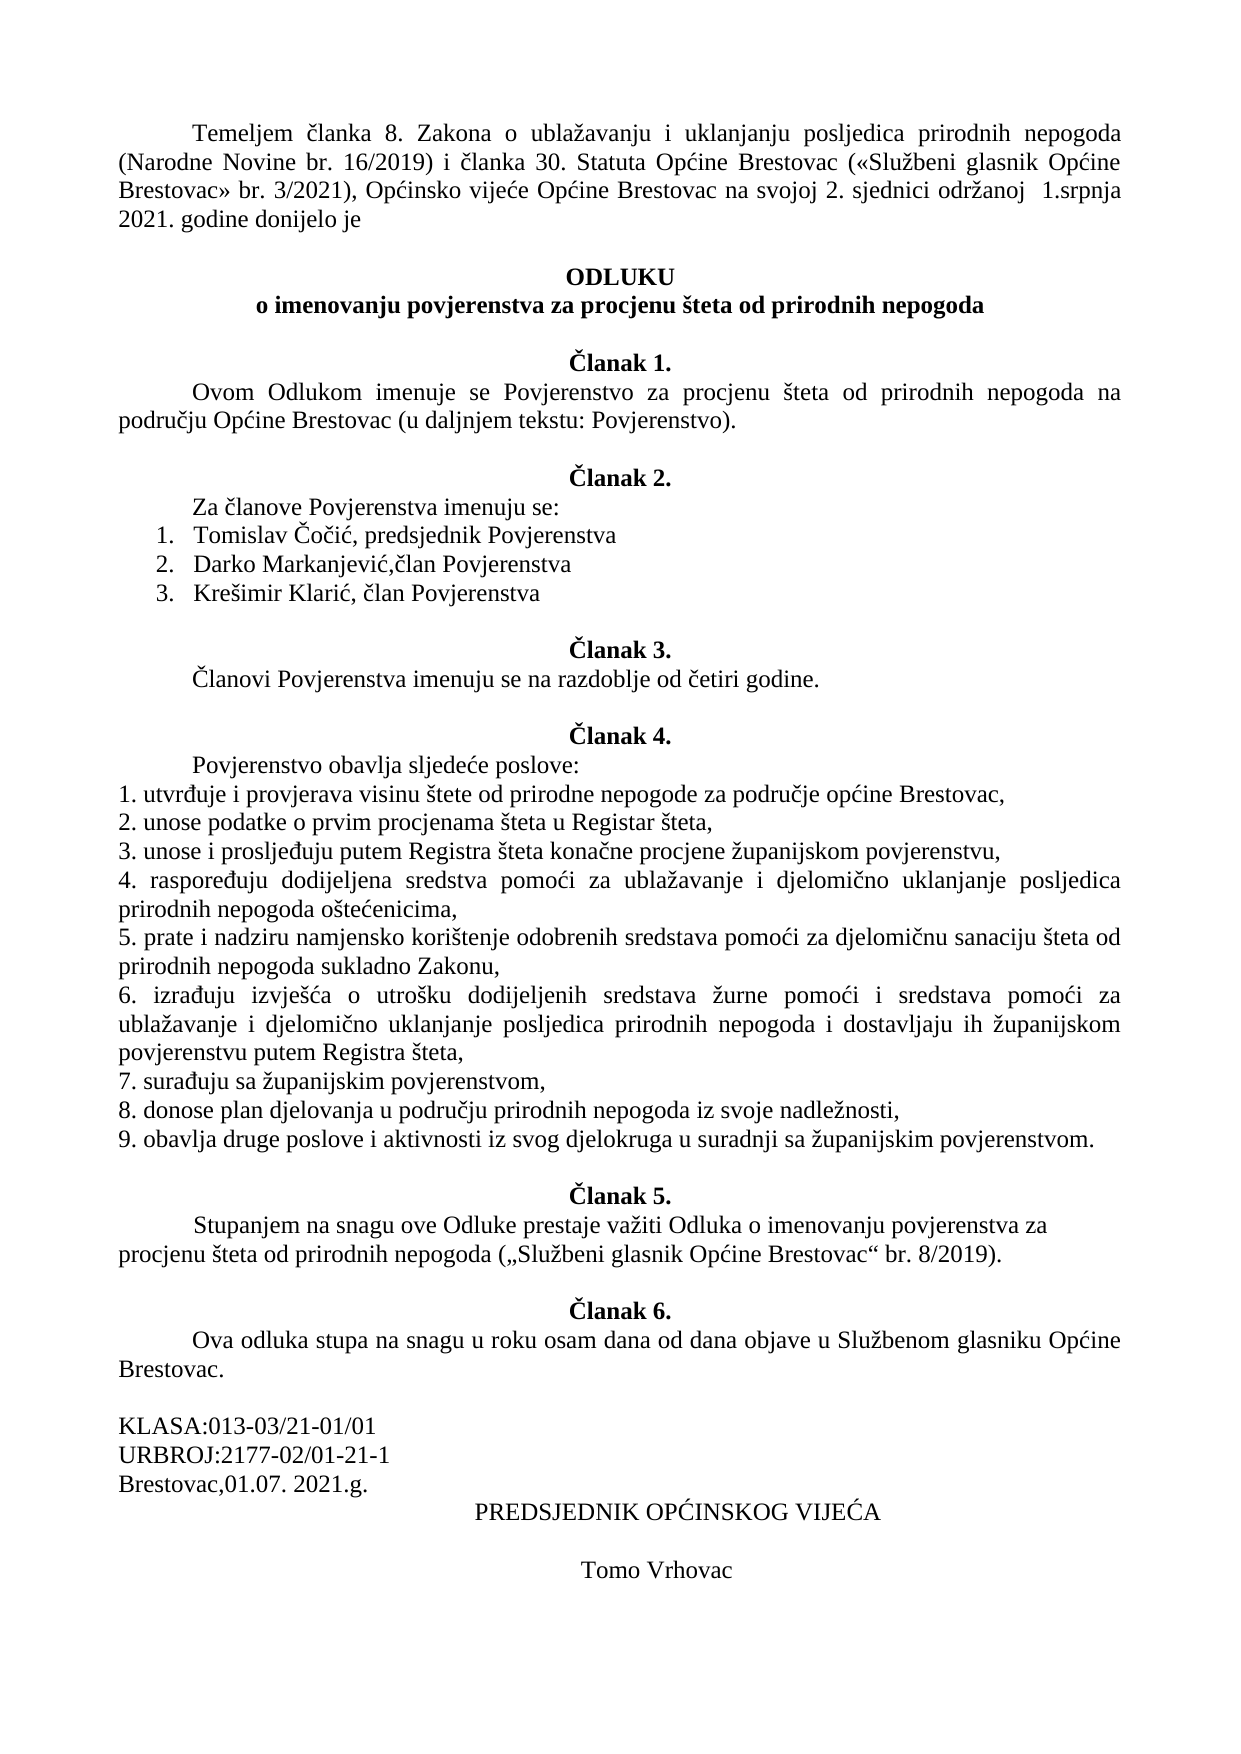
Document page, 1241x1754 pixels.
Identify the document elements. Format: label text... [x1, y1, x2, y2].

text Stupanjem na snagu ove Odluke prestaje važiti Odluka o imenovanju povjerenstva za procjenu šteta od prirodnih nepogoda („Službeni glasnik Općine Brestovac“ br. 8/2019). [118, 1210, 1122, 1267]
text URBROJ:2177-02/01-21-1 [118, 1440, 1122, 1469]
text Članak 1. [118, 348, 1122, 377]
text Ova odluka stupa na snagu u roku osam dana od dana objave u Službenom glasniku Općine Brestovac. [118, 1325, 1122, 1382]
text o imenovanju povjerenstva za procjenu šteta od prirodnih nepogoda [118, 291, 1122, 319]
text 4. raspoređuju dodijeljena sredstva pomoći za ublažavanje i djelomično uklanjanje posljedica prirodnih nepogoda oštećenicima, [118, 865, 1122, 922]
text Ovom Odlukom imenuje se Povjerenstvo za procjenu šteta od prirodnih nepogoda na području Općine Brestovac (u daljnjem tekstu: Povjerenstvo). [118, 377, 1122, 434]
text KLASA:013-03/21-01/01 [118, 1411, 1122, 1440]
text 8. donose plan djelovanja u području prirodnih nepogoda iz svoje nadležnosti, [118, 1095, 1122, 1124]
text 6. izrađuju izvješća o utrošku dodijeljenih sredstava žurne pomoći i sredstava pomoći za ublažavanje i djelomično uklanjanje posljedica prirodnih nepogoda i dostavljaju ih županijskom povjerenstvu putem Registra šteta, [118, 980, 1122, 1066]
list Tomislav Čočić, predsjednik Povjerenstva [156, 521, 1122, 549]
list Darko Markanjević,član Povjerenstva [156, 549, 1122, 578]
text Povjerenstvo obavlja sljedeće poslove: [118, 750, 1122, 779]
text Članak 5. [118, 1181, 1122, 1210]
text ODLUKU [118, 262, 1122, 291]
text Članak 3. [118, 635, 1122, 664]
text 7. surađuju sa županijskim povjerenstvom, [118, 1066, 1122, 1095]
text Brestovac,01.07. 2021.g. [118, 1469, 1122, 1497]
list Krešimir Klarić, član Povjerenstva [156, 578, 1122, 607]
text Članak 2. [118, 463, 1122, 492]
text Članak 6. [118, 1296, 1122, 1325]
text 1. utvrđuje i provjerava visinu štete od prirodne nepogode za područje općine Brestovac, [118, 779, 1122, 807]
text Za članove Povjerenstva imenuju se: [118, 492, 1122, 521]
text 5. prate i nadziru namjensko korištenje odobrenih sredstava pomoći za djelomičnu sanaciju šteta od prirodnih nepogoda sukladno Zakonu, [118, 922, 1122, 980]
text Tomo Vrhovac [118, 1555, 1122, 1584]
text 9. obavlja druge poslove i aktivnosti iz svog djelokruga u suradnji sa županijskim povjerenstvom. [118, 1124, 1122, 1152]
text 2. unose podatke o prvim procjenama šteta u Registar šteta, [118, 807, 1122, 836]
text Temeljem članka 8. Zakona o ublažavanju i uklanjanju posljedica prirodnih nepogoda (Narodne Novine br. 16/2019) i članka 30. Statuta Općine Brestovac («Službeni glasnik Općine Brestovac» br. 3/2021), Općinsko vijeće Općine Brestovac na svojoj 2. sjednici održanoj 1.srpnja 2021. godine donijelo je [118, 118, 1122, 233]
text Članak 4. [118, 721, 1122, 750]
text Članovi Povjerenstva imenuju se na razdoblje od četiri godine. [118, 664, 1122, 692]
text PREDSJEDNIK OPĆINSKOG VIJEĆA [118, 1497, 1122, 1526]
text 3. unose i prosljeđuju putem Registra šteta konačne procjene županijskom povjerenstvu, [118, 836, 1122, 865]
